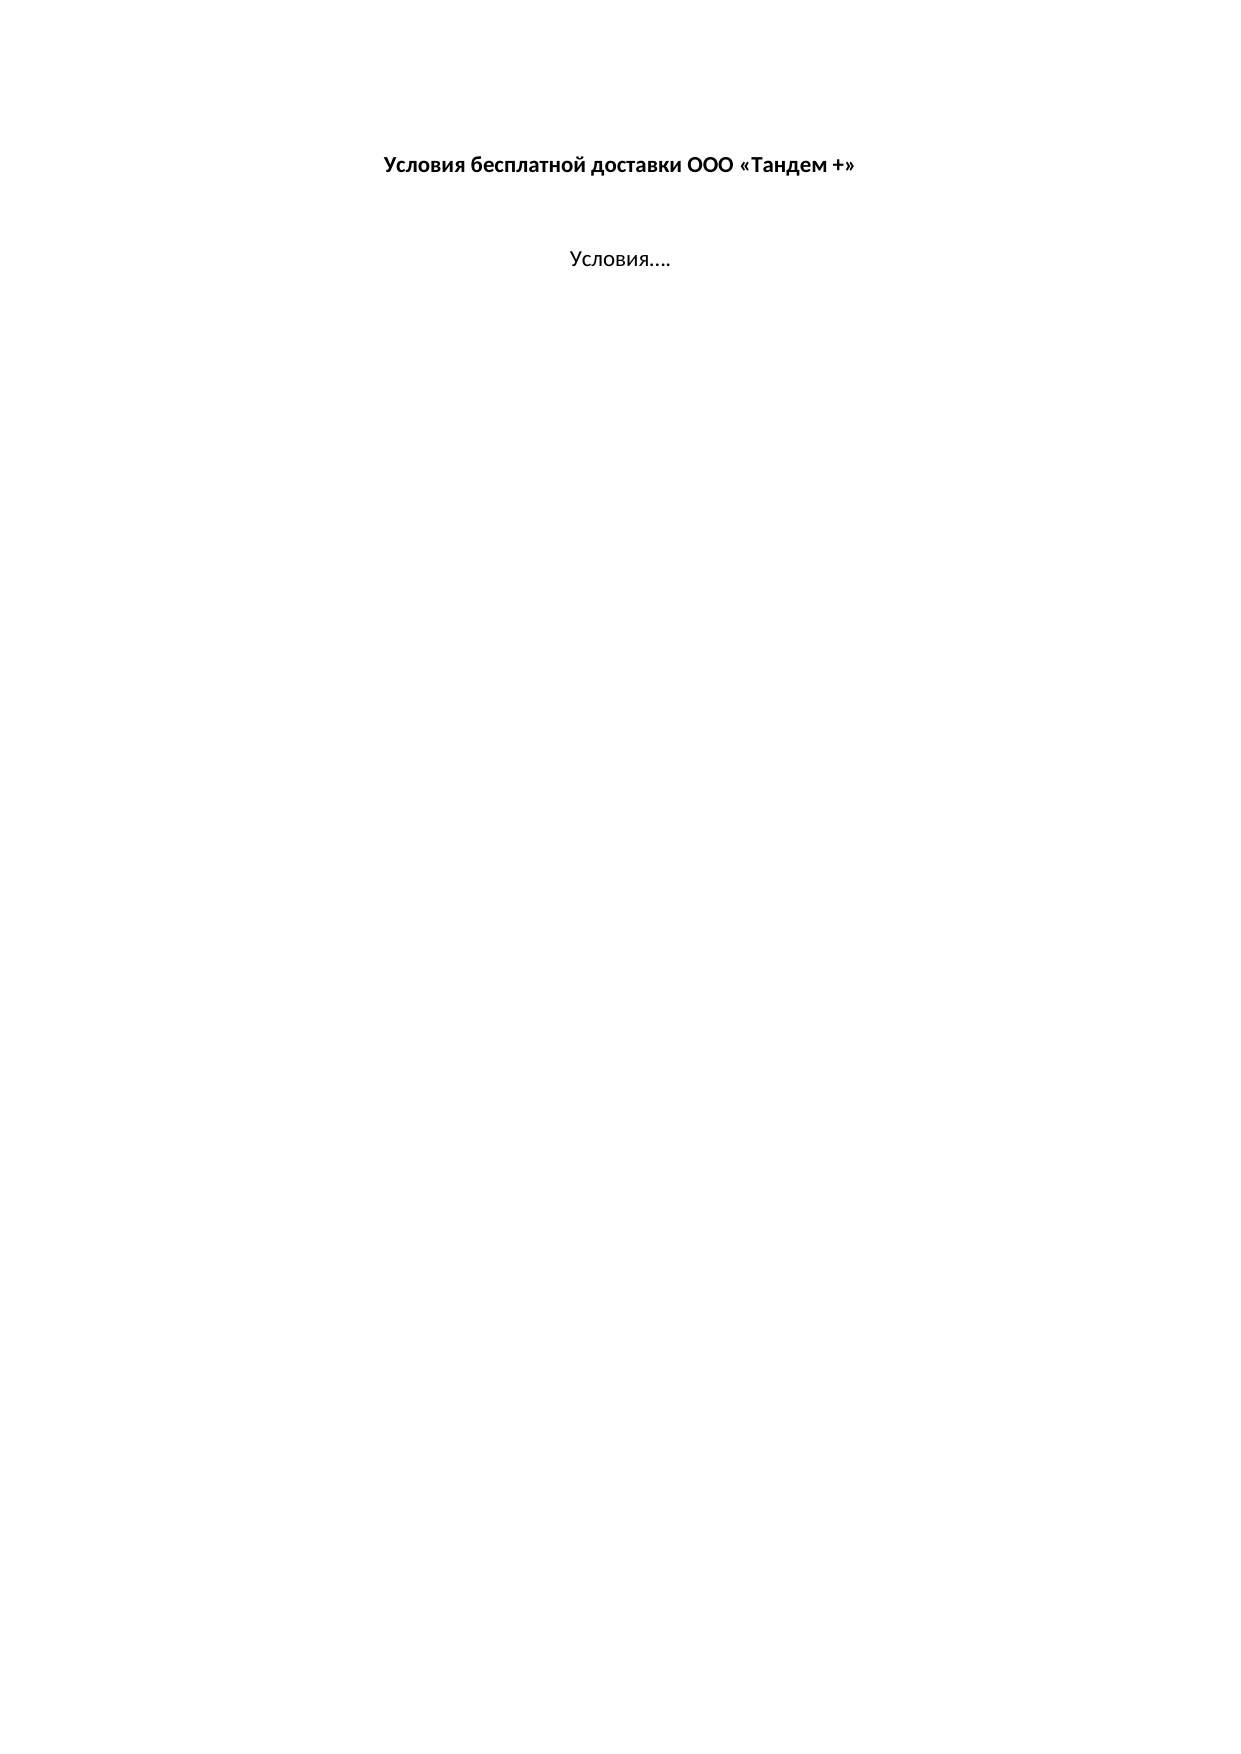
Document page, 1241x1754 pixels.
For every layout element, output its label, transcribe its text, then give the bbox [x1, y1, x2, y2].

text Условия бесплатной доставки ООО «Тандем +» [112, 150, 1128, 178]
text Условия…. [112, 244, 1128, 272]
